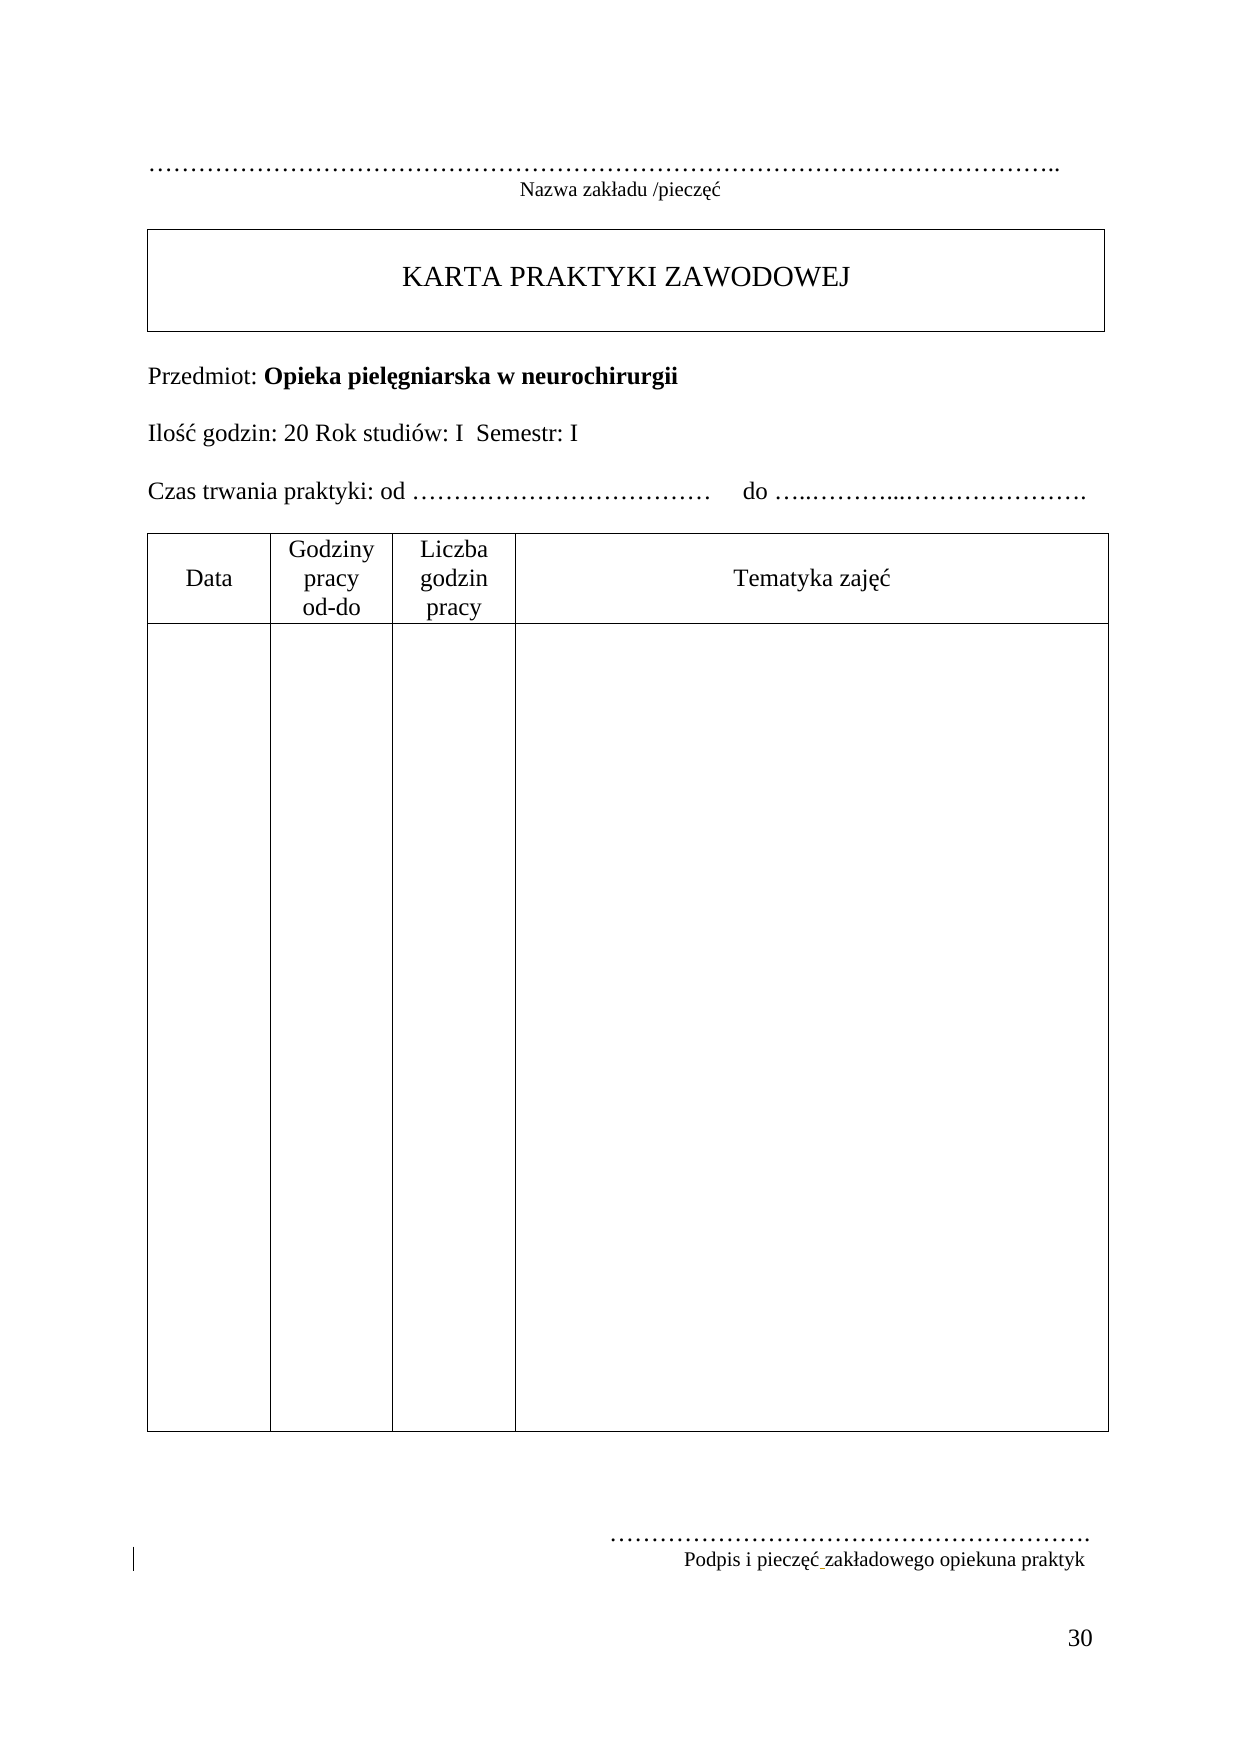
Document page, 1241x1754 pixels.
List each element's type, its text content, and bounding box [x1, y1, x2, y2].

table_cell [271, 624, 392, 1431]
table_cell [516, 624, 1108, 1431]
text ……………………………………………………………………………………………….. [148, 148, 1092, 176]
text …………………………………………………. [590, 1518, 1092, 1547]
table_header Data [148, 534, 270, 623]
text Nazwa zakładu /pieczęć [148, 176, 1092, 201]
text Przedmiot: Opieka pielęgniarska w neurochirurgii [148, 361, 1092, 389]
table_header KARTA PRAKTYKI ZAWODOWEJ [148, 230, 1104, 331]
table_header Tematyka zajęć [516, 534, 1108, 623]
text Czas trwania praktyki: od ……………………………… do …..………...…………………. [148, 476, 1092, 504]
table_header Liczba godzin pracy [393, 534, 515, 623]
text Podpis i pieczęćzakładowego opiekuna praktyk [148, 1547, 1092, 1571]
table_header Godziny pracy od-do [271, 534, 392, 623]
text Ilość godzin: 20 Rok studiów: I Semestr: I [148, 418, 1092, 447]
table_cell [393, 624, 515, 1431]
table_cell [148, 624, 270, 1431]
